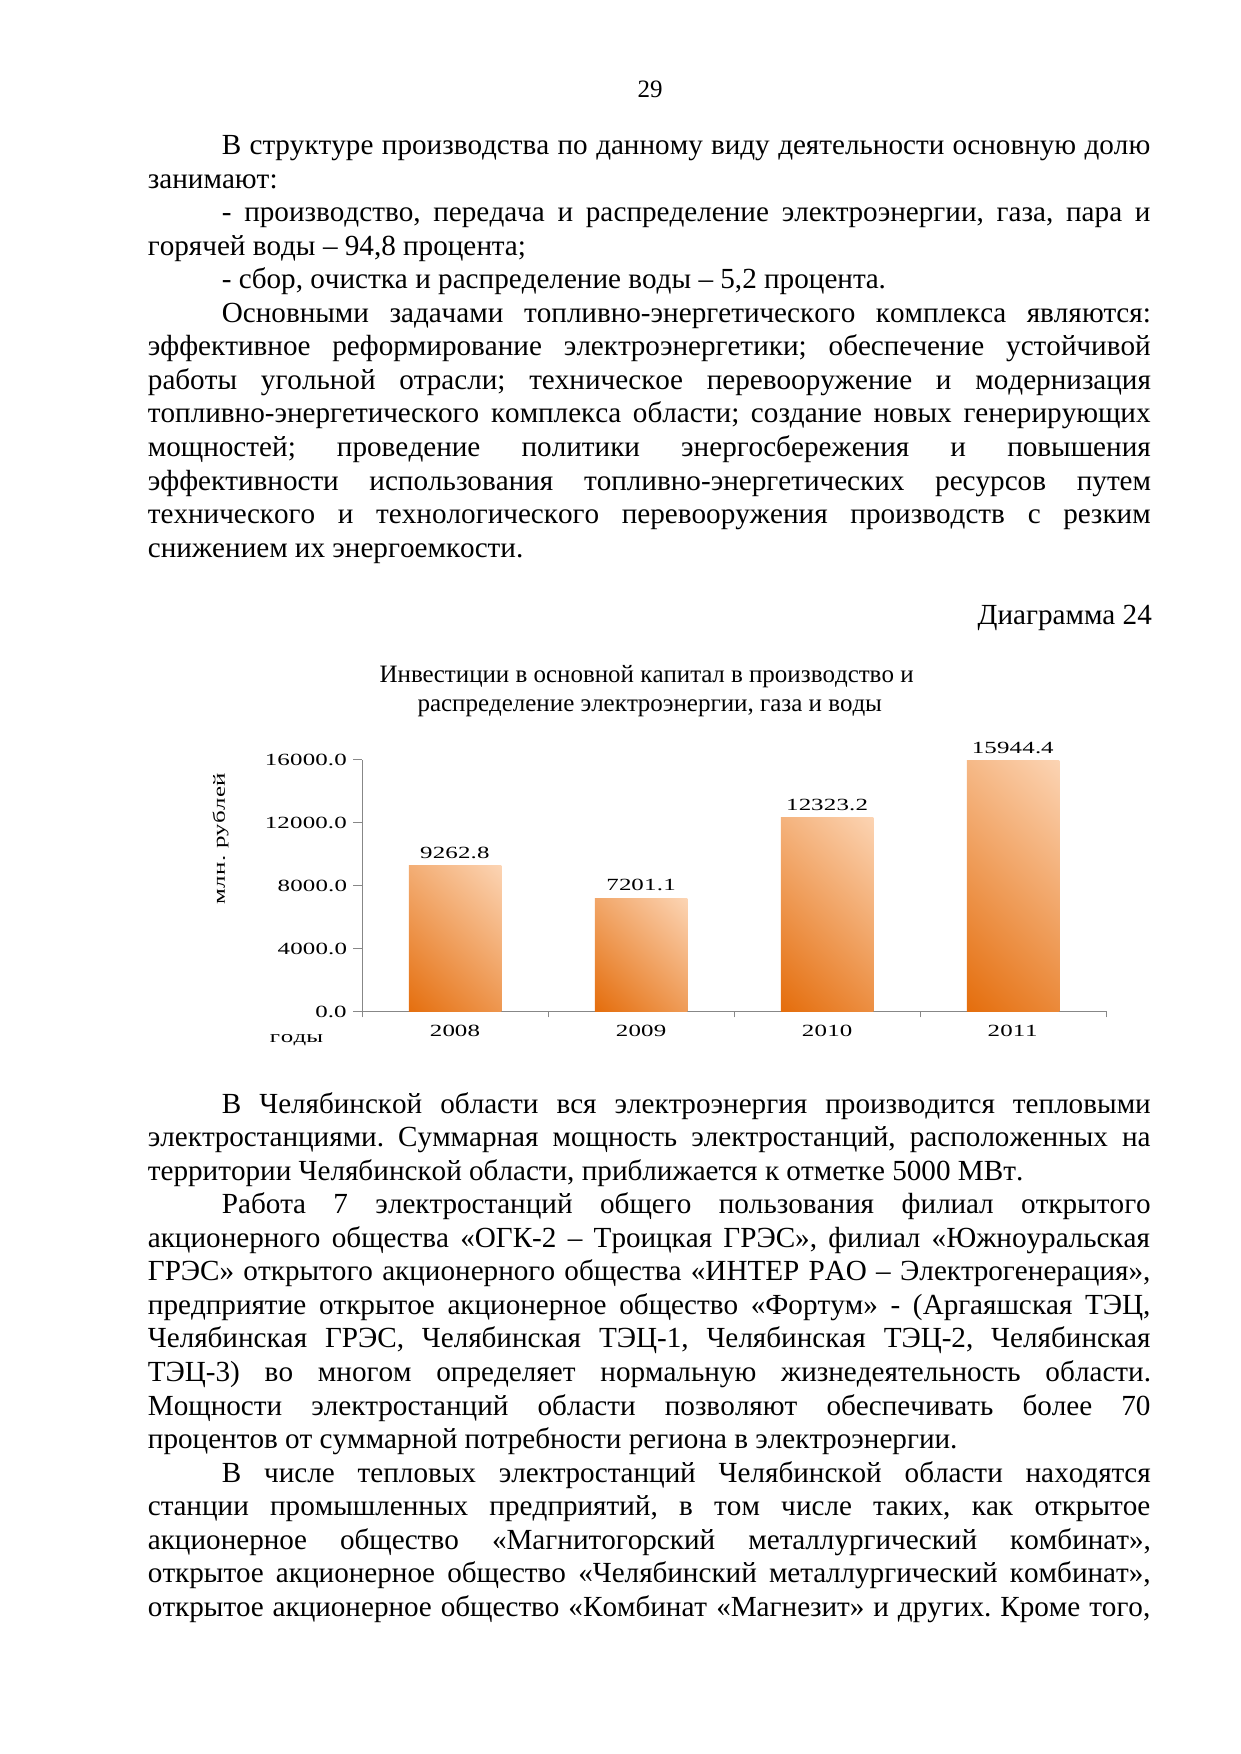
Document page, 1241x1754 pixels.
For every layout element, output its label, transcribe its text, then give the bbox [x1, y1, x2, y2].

text В структуре производства по данному виду деятельности основную долю занимают: [148, 127, 1152, 194]
text В Челябинской области вся электроэнергия производится тепловыми электростанциями. Суммарная мощность электростанций, расположенных на территории Челябинской области, приближается к отметке 5000 МВт. [148, 1086, 1152, 1186]
text - производство, передача и распределение электроэнергии, газа, пара и горячей воды – 94,8 процента; [148, 194, 1152, 261]
text Работа 7 электростанций общего пользования филиал открытого акционерного общества «ОГК-2 – Троицкая ГРЭС», филиал «Южноуральская ГРЭС» открытого акционерного общества «ИНТЕР РАО – Электрогенерация», предприятие открытое акционерное общество «Фортум» - (Аргаяшская ТЭЦ, Челябинская ГРЭС, Челябинская ТЭЦ-1, Челябинская ТЭЦ-2, Челябинская ТЭЦ-3) во многом определяет нормальную жизнедеятельность области. Мощности электростанций области позволяют обеспечивать более 70 процентов от суммарной потребности региона в электроэнергии. [148, 1186, 1152, 1455]
text Инвестиции в основной капитал в производство и распределение электроэнергии, газа и воды [148, 659, 1152, 717]
text - сбор, очистка и распределение воды – 5,2 процента. [148, 261, 1152, 295]
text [148, 1455, 1152, 1622]
text Диаграмма 24 [148, 597, 1152, 630]
text Основными задачами топливно-энергетического комплекса являются: эффективное реформирование электроэнергетики; обеспечение устойчивой работы угольной отрасли; техническое перевооружение и модернизация топливно-энергетического комплекса области; создание новых генерирующих мощностей; проведение политики энергосбережения и повышения эффективности использования топливно-энергетических ресурсов путем технического и технологического перевооружения производств с резким снижением их энергоемкости. [148, 295, 1152, 563]
